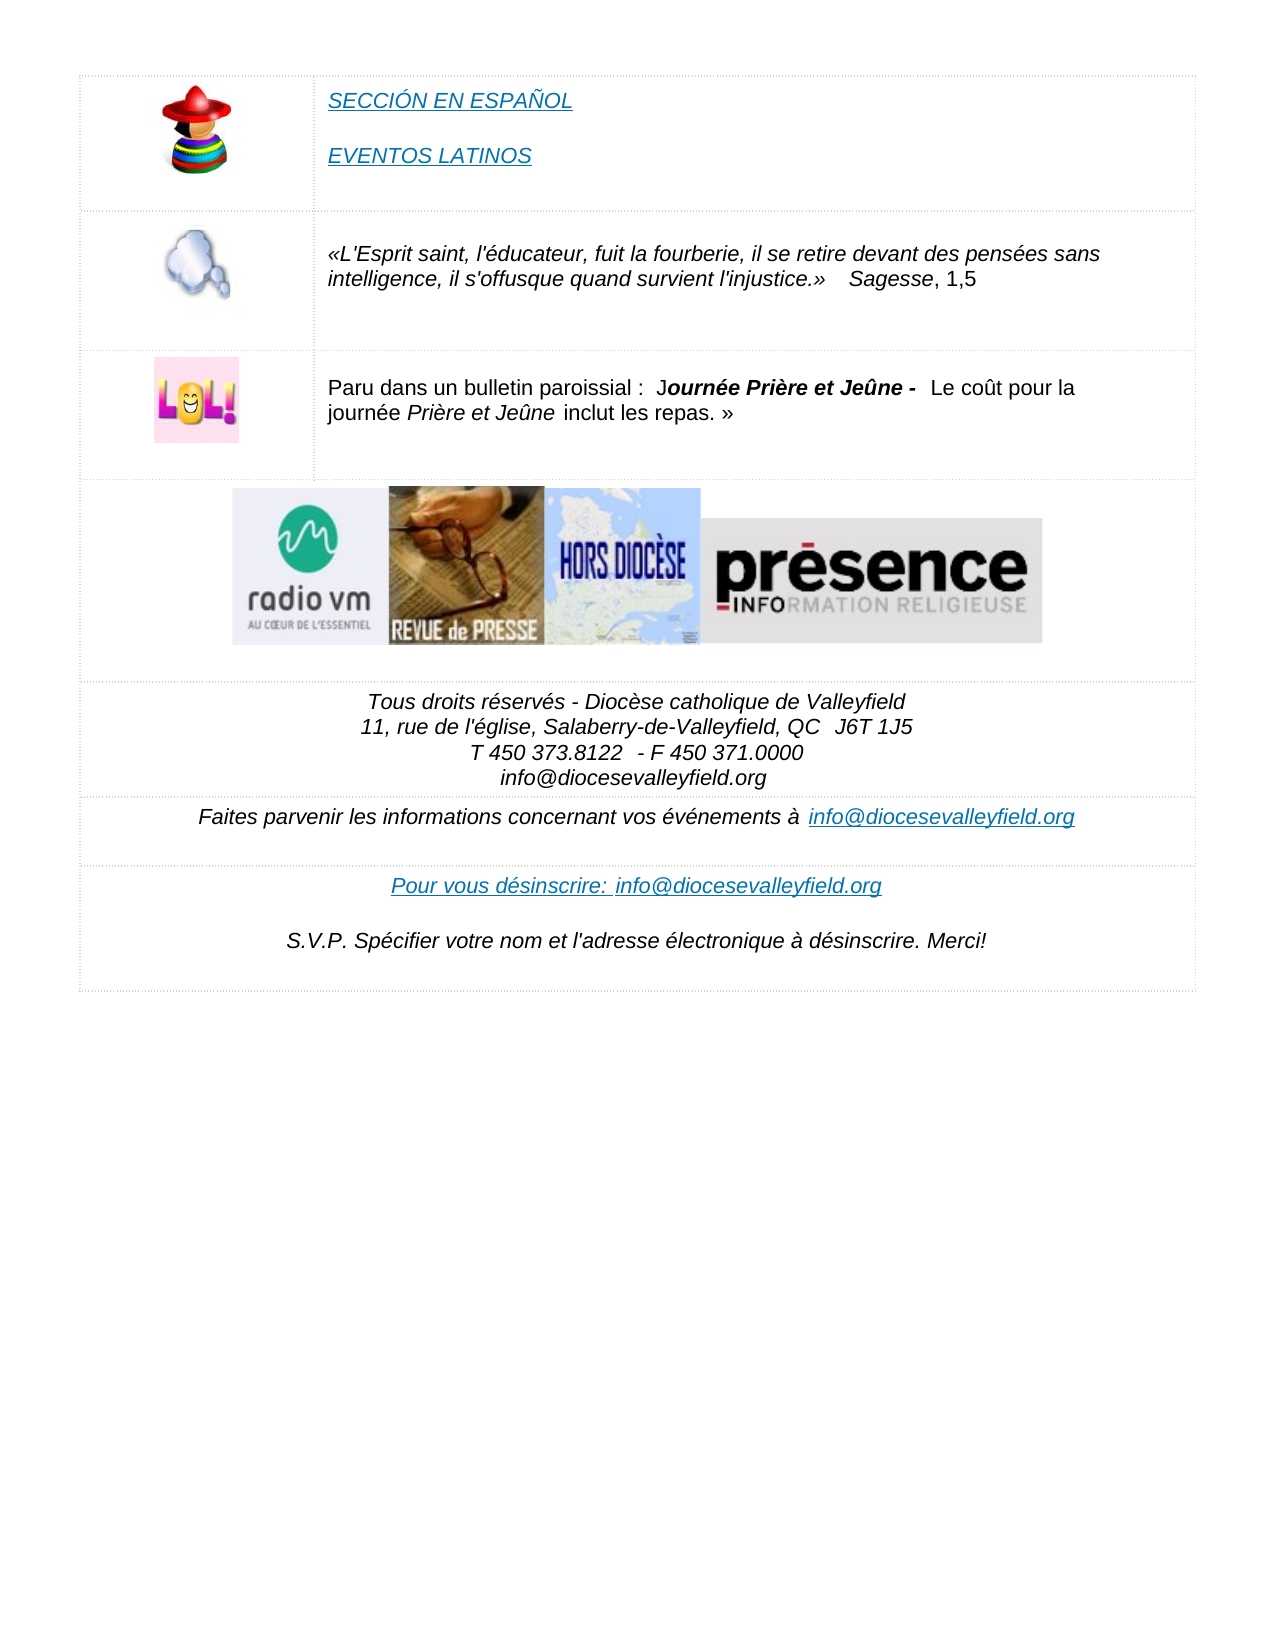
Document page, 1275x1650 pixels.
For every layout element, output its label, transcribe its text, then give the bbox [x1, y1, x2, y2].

table_cell [80, 210, 314, 349]
table_cell [80, 479, 1195, 681]
picture [151, 82, 243, 174]
picture [232, 486, 1043, 645]
table_cell SECCIÓN EN ESPAÑOL EVENTOS LATINOS [314, 75, 1195, 210]
table_cell [80, 75, 314, 210]
table_cell Pour vous désinscrire: info@diocesevalleyfield.org S.V.P. Spécifier votre nom et l'adresse électronique à désinscrire. Merci! [80, 865, 1195, 990]
table_cell Paru dans un bulletin paroissial : Journée Prière et Jeûne - Le coût pour la journée Prière et Jeûne inclut les repas. » [314, 350, 1195, 479]
table_cell [80, 350, 314, 479]
table_cell Tous droits réservés - Diocèse catholique de Valleyfield 11, rue de l'église, Salaberry-de-Valleyfield, QC J6T 1J5 T 450 373.8122 - F 450 371.0000 info@diocesevalleyfield.org [80, 681, 1195, 796]
picture [150, 218, 243, 314]
picture [154, 357, 240, 443]
table_cell «L'Esprit saint, l'éducateur, fuit la fourberie, il se retire devant des pensées sans intelligence, il s'offusque quand survient l'injustice.» Sagesse, 1,5 [314, 210, 1195, 349]
table_cell Faites parvenir les informations concernant vos événements à info@diocesevalleyfield.org [80, 796, 1195, 865]
